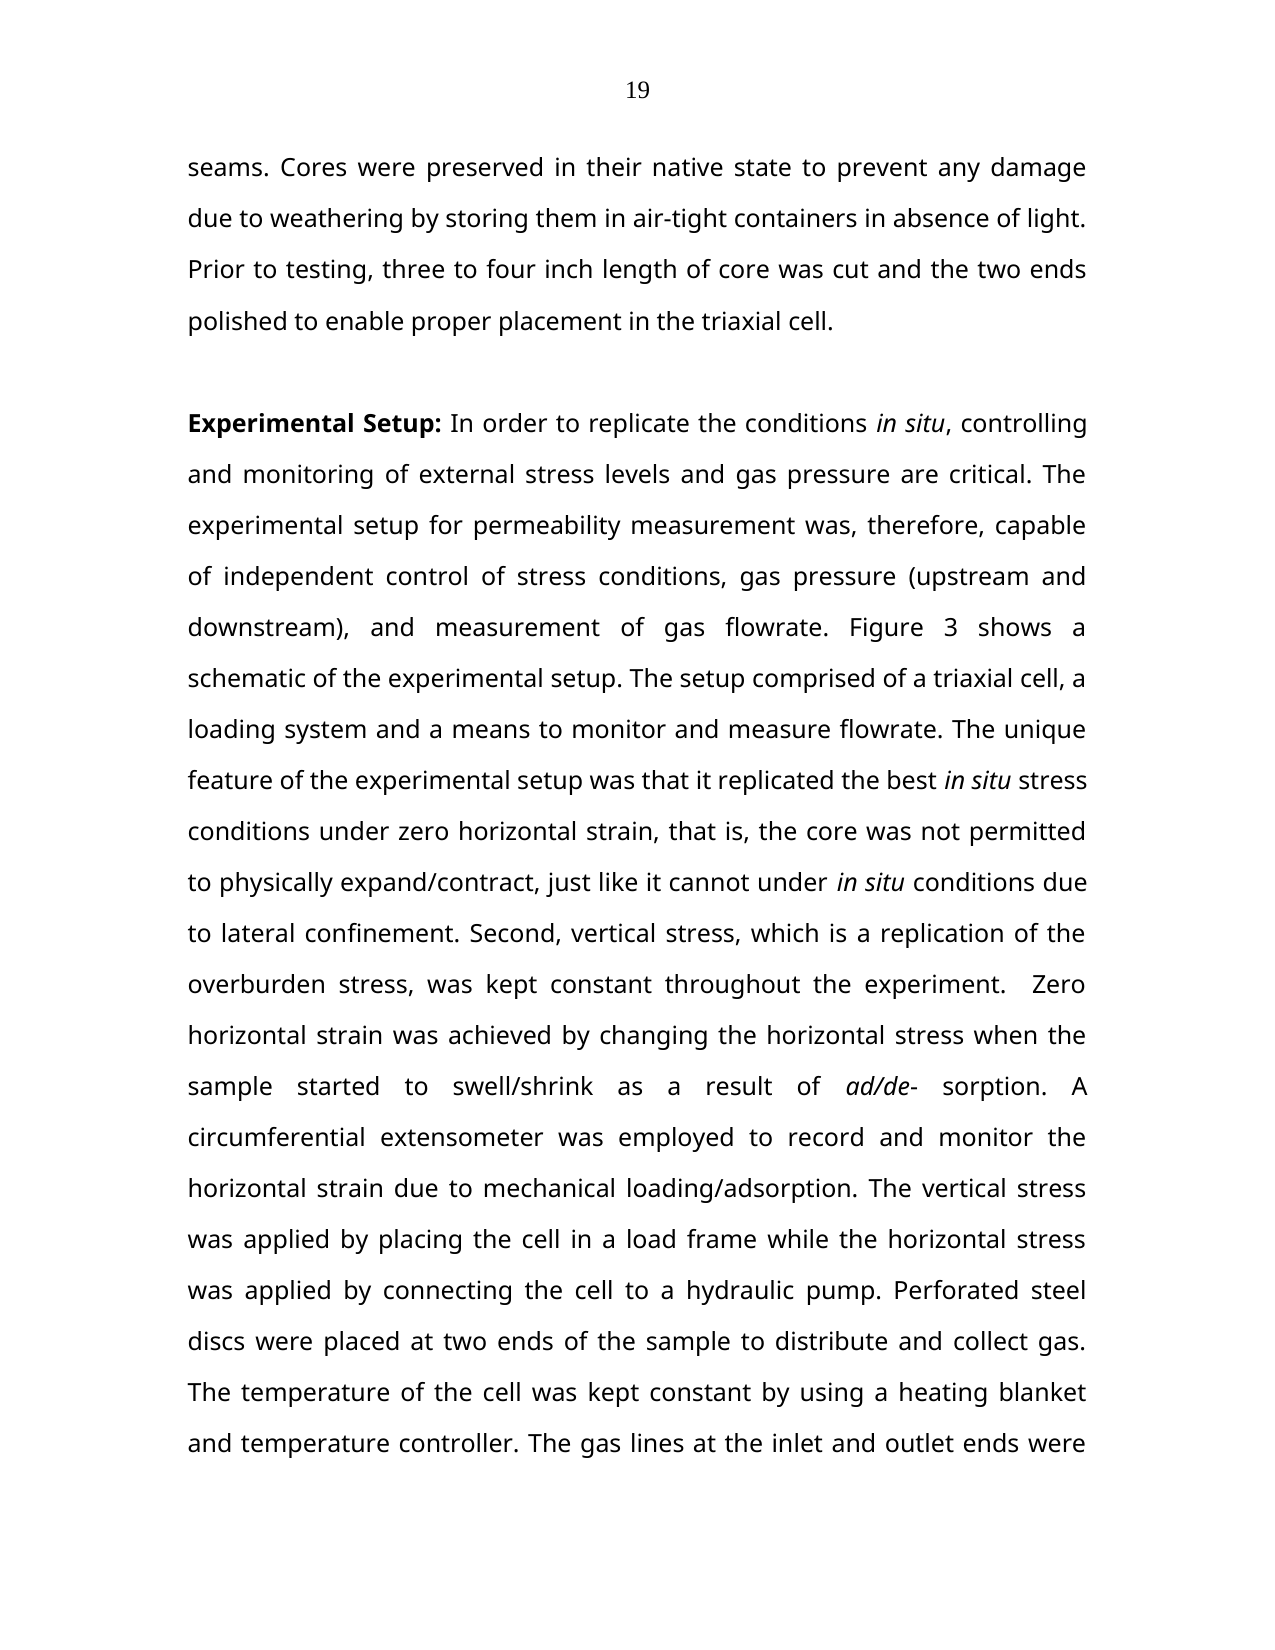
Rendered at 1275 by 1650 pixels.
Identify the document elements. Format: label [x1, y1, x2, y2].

text [187, 405, 1087, 1460]
text [187, 150, 1087, 337]
